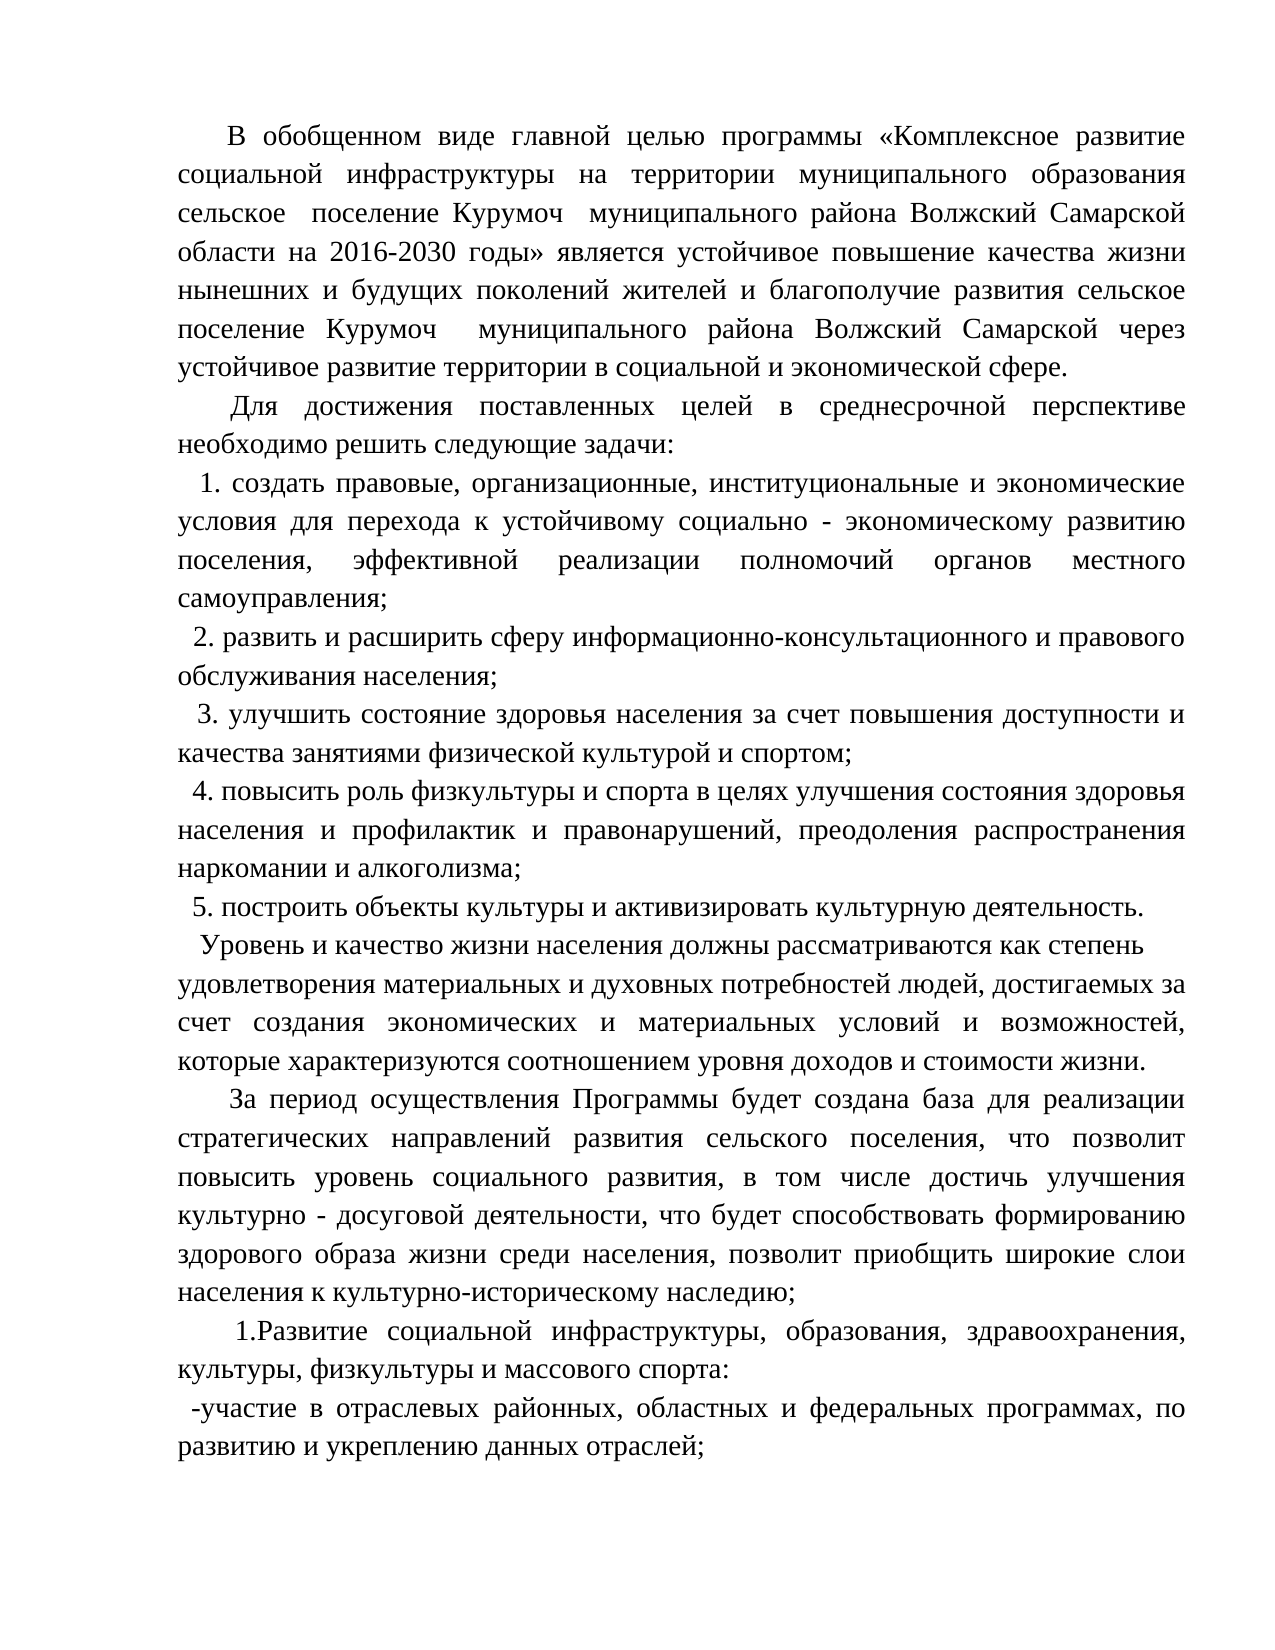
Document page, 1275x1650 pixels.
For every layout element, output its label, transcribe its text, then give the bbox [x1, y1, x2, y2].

text 4. повысить роль физкультуры и спорта в целях улучшения состояния здоровья населения и профилактик и правонарушений, преодоления распространения наркомании и алкоголизма; [177, 773, 1186, 884]
text В обобщенном виде главной целью программы «Комплексное развитие социальной инфраструктуры на территории муниципального образования сельское поселение Курумоч муниципального района Волжский Самарской области на 2016-2030 годы» является устойчивое повышение качества жизни нынешних и будущих поколений жителей и благополучие развития сельское поселение Курумоч муниципального района Волжский Самарской через устойчивое развитие территории в социальной и экономической сфере. [177, 118, 1186, 383]
text Уровень и качество жизни населения должны рассматриваются как степень [177, 927, 1186, 961]
text За период осуществления Программы будет создана база для реализации стратегических направлений развития сельского поселения, что позволит повысить уровень социального развития, в том числе достичь улучшения культурно - досуговой деятельности, что будет способствовать формированию здорового образа жизни среди населения, позволит приобщить широкие слои населения к культурно-историческому наследию; [177, 1082, 1186, 1308]
text -участие в отраслевых районных, областных и федеральных программах, по развитию и укреплению данных отраслей; [177, 1390, 1186, 1462]
text удовлетворения материальных и духовных потребностей людей, достигаемых за счет создания экономических и материальных условий и возможностей, которые характеризуются соотношением уровня доходов и стоимости жизни. [177, 966, 1186, 1077]
text Для достижения поставленных целей в среднесрочной перспективе необходимо решить следующие задачи: [177, 388, 1186, 460]
text 1.Развитие социальной инфраструктуры, образования, здравоохранения, культуры, физкультуры и массового спорта: [177, 1313, 1186, 1385]
text 3. улучшить состояние здоровья населения за счет повышения доступности и качества занятиями физической культурой и спортом; [177, 696, 1186, 768]
text 5. построить объекты культуры и активизировать культурную деятельность. [177, 889, 1186, 922]
text 1. создать правовые, организационные, институциональные и экономические условия для перехода к устойчивому социально - экономическому развитию поселения, эффективной реализации полномочий органов местного самоуправления; [177, 465, 1186, 614]
text 2. развить и расширить сферу информационно-консультационного и правового обслуживания населения; [177, 619, 1186, 691]
